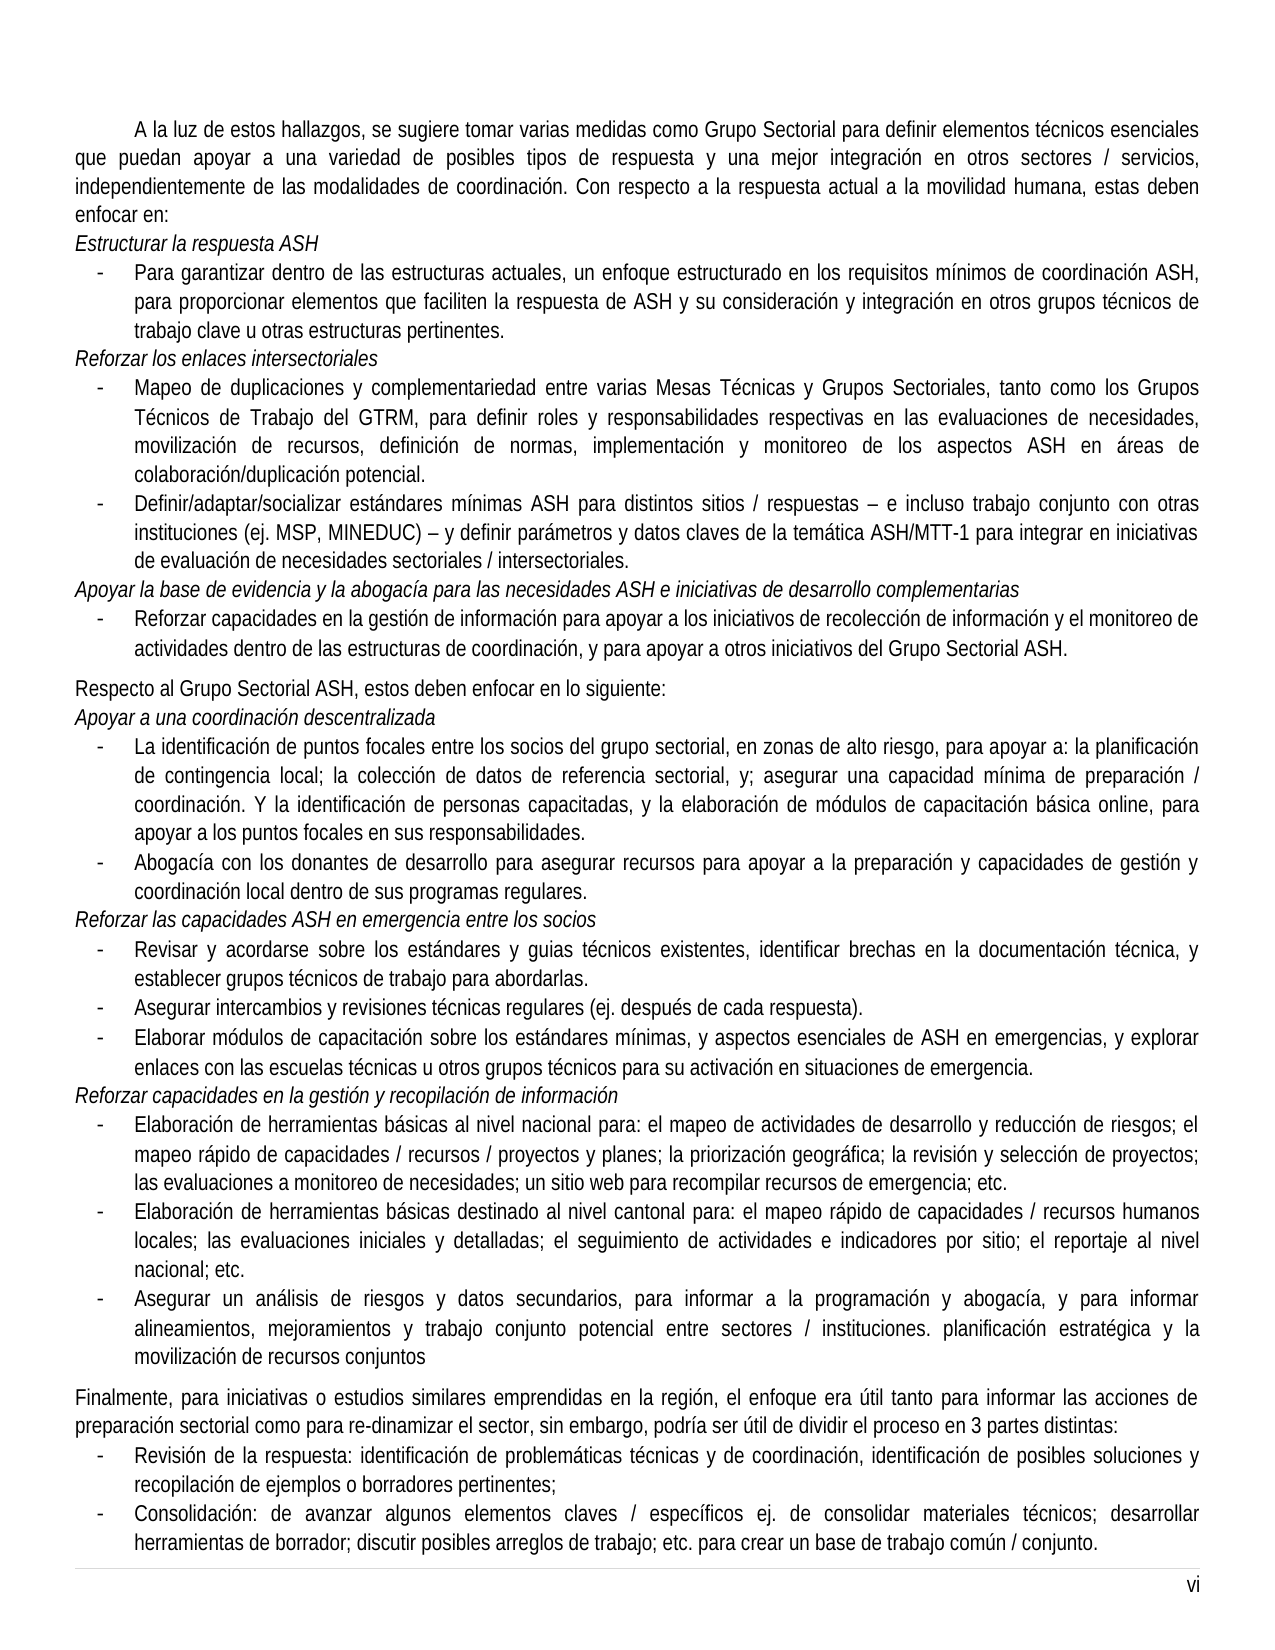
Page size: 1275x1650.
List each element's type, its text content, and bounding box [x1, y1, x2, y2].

text Reforzar las capacidades ASH en emergencia entre los socios [75, 906, 1200, 933]
list Elaborar módulos de capacitación sobre los estándares mínimas, y aspectos esenciales de ASH en emergencias, y explorar enlaces con las escuelas técnicas u otros grupos técnicos para su activación en situaciones de emergencia. [97, 1023, 1200, 1080]
list Abogacía con los donantes de desarrollo para asegurar recursos para apoyar a la preparación y capacidades de gestión y coordinación local dentro de sus programas regulares. [97, 848, 1200, 904]
text Estructurar la respuesta ASH [75, 230, 1200, 256]
text Reforzar capacidades en la gestión y recopilación de información [75, 1082, 1200, 1108]
list La identificación de puntos focales entre los socios del grupo sectorial, en zonas de alto riesgo, para apoyar a: la planificación de contingencia local; la colección de datos de referencia sectorial, y; asegurar una capacidad mínima de preparación / coordinación. Y la identificación de personas capacitadas, y la elaboración de módulos de capacitación básica online, para apoyar a los puntos focales en sus responsabilidades. [97, 732, 1200, 846]
text A la luz de estos hallazgos, se sugiere tomar varias medidas como Grupo Sectorial para definir elementos técnicos esenciales que puedan apoyar a una variedad de posibles tipos de respuesta y una mejor integración en otros sectores / servicios, independientemente de las modalidades de coordinación. Con respecto a la respuesta actual a la movilidad humana, estas deben enfocar en: [75, 116, 1200, 228]
text Apoyar la base de evidencia y la abogacía para las necesidades ASH e iniciativas de desarrollo complementarias [75, 576, 1200, 602]
text Finalmente, para iniciativas o estudios similares emprendidas en la región, el enfoque era útil tanto para informar las acciones de preparación sectorial como para re-dinamizar el sector, sin embargo, podría ser útil de dividir el proceso en 3 partes distintas: [75, 1384, 1200, 1439]
list Consolidación: de avanzar algunos elementos claves / específicos ej. de consolidar materiales técnicos; desarrollar herramientas de borrador; discutir posibles arreglos de trabajo; etc. para crear un base de trabajo común / conjunto. [97, 1499, 1200, 1556]
list Elaboración de herramientas básicas al nivel nacional para: el mapeo de actividades de desarrollo y reducción de riesgos; el mapeo rápido de capacidades / recursos / proyectos y planes; la priorización geográfica; la revisión y selección de proyectos; las evaluaciones a monitoreo de necesidades; un sitio web para recompilar recursos de emergencia; etc. [97, 1110, 1200, 1195]
text Reforzar los enlaces intersectoriales [75, 345, 1200, 371]
list Mapeo de duplicaciones y complementariedad entre varias Mesas Técnicas y Grupos Sectoriales, tanto como los Grupos Técnicos de Trabajo del GTRM, para definir roles y responsabilidades respectivas en las evaluaciones de necesidades, movilización de recursos, definición de normas, implementación y monitoreo de los aspectos ASH en áreas de colaboración/duplicación potencial. [97, 373, 1200, 487]
list Asegurar un análisis de riesgos y datos secundarios, para informar a la programación y abogacía, y para informar alineamientos, mejoramientos y trabajo conjunto potencial entre sectores / instituciones. planificación estratégica y la movilización de recursos conjuntos [97, 1284, 1200, 1369]
list Reforzar capacidades en la gestión de información para apoyar a los iniciativos de recolección de información y el monitoreo de actividades dentro de las estructuras de coordinación, y para apoyar a otros iniciativos del Grupo Sectorial ASH. [97, 604, 1200, 661]
list Revisión de la respuesta: identificación de problemáticas técnicas y de coordinación, identificación de posibles soluciones y recopilación de ejemplos o borradores pertinentes; [97, 1441, 1200, 1497]
list Asegurar intercambios y revisiones técnicas regulares (ej. después de cada respuesta). [97, 993, 1200, 1021]
text Respecto al Grupo Sectorial ASH, estos deben enfocar en lo siguiente: [75, 675, 1200, 702]
list Elaboración de herramientas básicas destinado al nivel cantonal para: el mapeo rápido de capacidades / recursos humanos locales; las evaluaciones iniciales y detalladas; el seguimiento de actividades e indicadores por sitio; el reportaje al nivel nacional; etc. [97, 1197, 1200, 1282]
list Revisar y acordarse sobre los estándares y guias técnicos existentes, identificar brechas en la documentación técnica, y establecer grupos técnicos de trabajo para abordarlas. [97, 935, 1200, 991]
list Definir/adaptar/socializar estándares mínimas ASH para distintos sitios / respuestas – e incluso trabajo conjunto con otras instituciones (ej. MSP, MINEDUC) – y definir parámetros y datos claves de la temática ASH/MTT-1 para integrar en iniciativas de evaluación de necesidades sectoriales / intersectoriales. [97, 489, 1200, 574]
list Para garantizar dentro de las estructuras actuales, un enfoque estructurado en los requisitos mínimos de coordinación ASH, para proporcionar elementos que faciliten la respuesta de ASH y su consideración y integración en otros grupos técnicos de trabajo clave u otras estructuras pertinentes. [97, 258, 1200, 343]
text Apoyar a una coordinación descentralizada [75, 704, 1200, 730]
